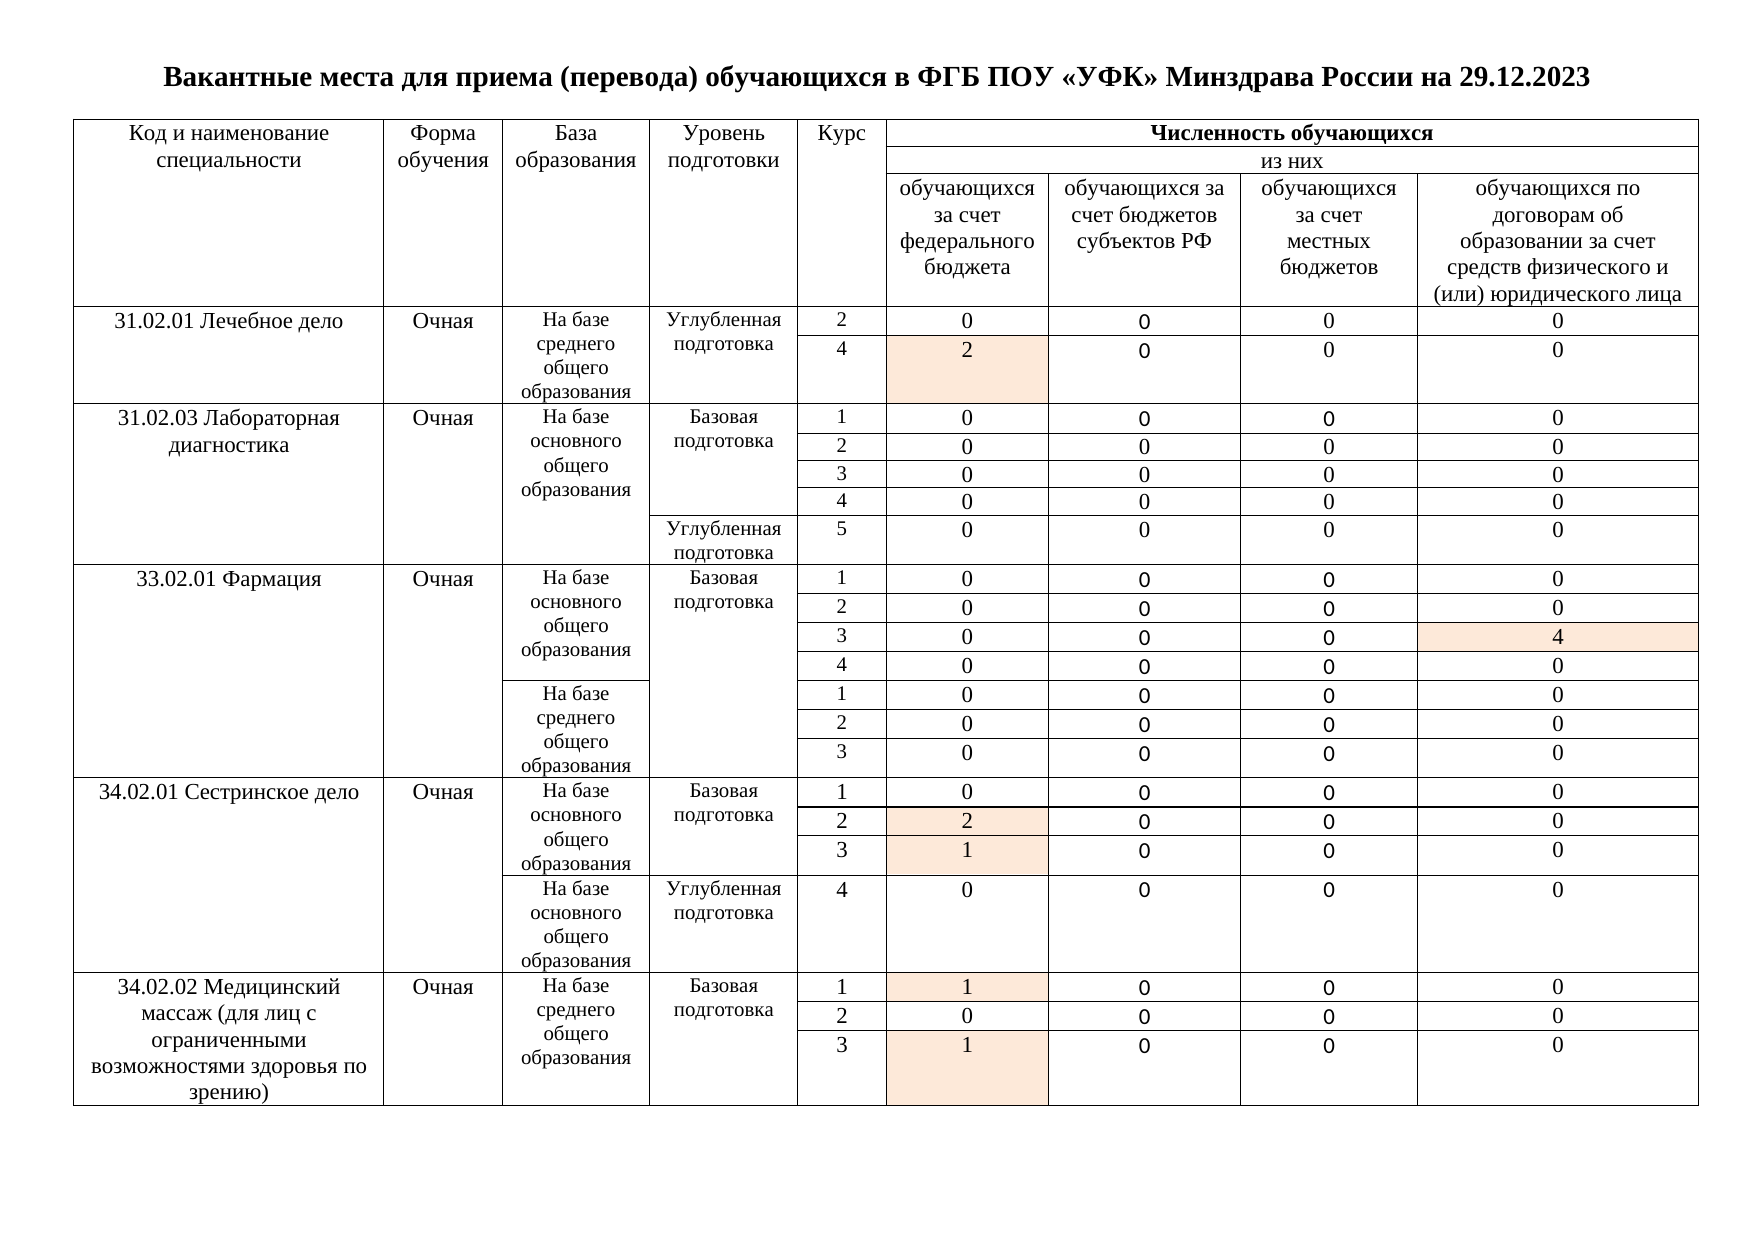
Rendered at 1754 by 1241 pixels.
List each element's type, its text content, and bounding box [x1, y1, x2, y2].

table_cell 0 [1418, 739, 1698, 777]
table_header Форма обучения [384, 120, 502, 306]
table_cell 0 [1049, 565, 1240, 593]
table_cell 0 [1241, 652, 1417, 680]
table_cell 0 [887, 488, 1048, 514]
table_cell 0 [1241, 623, 1417, 651]
table_cell 0 [1241, 404, 1417, 432]
table_cell 34.02.01 Сестринское дело [74, 778, 383, 972]
table_cell 0 [1418, 876, 1698, 972]
table_cell 0 [1049, 1002, 1240, 1030]
table_cell 0 [1418, 461, 1698, 487]
table_cell 0 [1049, 623, 1240, 651]
table_cell 0 [1241, 1002, 1417, 1030]
table_cell Очная [384, 973, 502, 1105]
table_cell 0 [1049, 488, 1240, 514]
table_cell 0 [1418, 1031, 1698, 1105]
table_cell 0 [1049, 836, 1240, 874]
table_cell 3 [798, 836, 886, 874]
table_cell обучающихся за счет местных бюджетов [1241, 174, 1417, 306]
table_cell 0 [1418, 434, 1698, 460]
table_cell 3 [798, 623, 886, 651]
table_cell 0 [887, 307, 1048, 335]
table_cell 0 [1241, 973, 1417, 1001]
table_cell На базе основного общего образования [503, 404, 649, 564]
table_cell 0 [887, 565, 1048, 593]
table_header База образования [503, 120, 649, 306]
table_cell 1 [887, 973, 1048, 1001]
table_cell На базе основного общего образования [503, 778, 649, 874]
table_cell 0 [1418, 710, 1698, 738]
table_cell На базе основного общего образования [503, 876, 649, 972]
table_cell 1 [798, 973, 886, 1001]
table_cell 0 [1418, 1002, 1698, 1030]
table_cell 0 [1241, 778, 1417, 806]
table_cell 1 [887, 836, 1048, 874]
table_cell Углубленная подготовка [650, 516, 797, 564]
table_cell 0 [1418, 565, 1698, 593]
table_cell обучающихся за счет бюджетов субъектов РФ [1049, 174, 1240, 306]
table_cell 0 [1049, 973, 1240, 1001]
table_cell Очная [384, 307, 502, 403]
table_cell 0 [887, 434, 1048, 460]
table_cell 0 [1241, 461, 1417, 487]
table_cell 0 [887, 623, 1048, 651]
table_cell 0 [1418, 336, 1698, 403]
table_cell Базовая подготовка [650, 778, 797, 874]
table_cell На базе среднего общего образования [503, 307, 649, 403]
table_cell 0 [1241, 488, 1417, 514]
table_cell 2 [798, 307, 886, 335]
table_cell 0 [1241, 565, 1417, 593]
table_cell 0 [1049, 404, 1240, 432]
table_cell На базе основного общего образования [503, 565, 649, 680]
table_cell 0 [1049, 1031, 1240, 1105]
table_cell 1 [887, 1031, 1048, 1105]
table_cell 5 [798, 516, 886, 564]
table_cell 2 [887, 808, 1048, 835]
table_cell Очная [384, 404, 502, 564]
table_cell 0 [1241, 307, 1417, 335]
table_cell 4 [798, 876, 886, 972]
table_cell 0 [1241, 876, 1417, 972]
table_cell На базе среднего общего образования [503, 973, 649, 1105]
table_header Уровень подготовки [650, 120, 797, 306]
table_cell Углубленная подготовка [650, 876, 797, 972]
table_cell 3 [798, 461, 886, 487]
table_cell 0 [1049, 434, 1240, 460]
table_cell 0 [887, 778, 1048, 806]
table_cell Базовая подготовка [650, 973, 797, 1105]
table_cell 0 [1241, 434, 1417, 460]
table_cell 0 [1049, 461, 1240, 487]
table_cell 0 [1049, 710, 1240, 738]
table_cell 1 [798, 778, 886, 806]
table_cell 1 [798, 404, 886, 432]
table_cell 4 [798, 652, 886, 680]
table_cell 4 [1418, 623, 1698, 651]
table_cell 0 [1049, 808, 1240, 835]
table_cell 0 [1241, 739, 1417, 777]
table_cell 0 [887, 739, 1048, 777]
table_cell 0 [887, 710, 1048, 738]
table_cell Углубленная подготовка [650, 307, 797, 403]
table_cell 0 [1418, 404, 1698, 432]
table_cell 2 [798, 434, 886, 460]
table_cell 0 [887, 461, 1048, 487]
table_cell 0 [1241, 336, 1417, 403]
table_cell 0 [1418, 594, 1698, 622]
table_cell 33.02.01 Фармация [74, 565, 383, 777]
table_cell Базовая подготовка [650, 404, 797, 514]
table_cell 0 [1049, 739, 1240, 777]
table_cell из них [887, 147, 1698, 173]
table_cell 0 [887, 1002, 1048, 1030]
table_cell 0 [1418, 808, 1698, 835]
table_cell 0 [1049, 516, 1240, 564]
table_cell 0 [1241, 594, 1417, 622]
table_cell 34.02.02 Медицинский массаж (для лиц с ограниченными возможностями здоровья по зрению) [74, 973, 383, 1105]
table_cell 0 [1049, 681, 1240, 709]
table_cell 0 [1418, 778, 1698, 806]
table_header Курс [798, 120, 886, 306]
table_cell 3 [798, 739, 886, 777]
table_cell 4 [798, 336, 886, 403]
table_cell 0 [887, 652, 1048, 680]
table_cell 0 [1049, 778, 1240, 806]
table_cell 0 [1049, 594, 1240, 622]
table_cell 4 [798, 488, 886, 514]
table_cell 0 [1241, 1031, 1417, 1105]
table_cell 0 [1049, 336, 1240, 403]
table_cell 0 [1241, 808, 1417, 835]
table_cell 0 [1241, 710, 1417, 738]
table_cell 0 [1418, 488, 1698, 514]
table_cell 0 [887, 404, 1048, 432]
table_cell Очная [384, 565, 502, 777]
table_cell 0 [1418, 516, 1698, 564]
table_cell 0 [1049, 652, 1240, 680]
table_cell 0 [1418, 307, 1698, 335]
table_cell 31.02.03 Лабораторная диагностика [74, 404, 383, 564]
table_cell 1 [798, 681, 886, 709]
table_cell 0 [1418, 973, 1698, 1001]
table_cell 0 [1241, 681, 1417, 709]
table_cell 0 [887, 516, 1048, 564]
table_cell 31.02.01 Лечебное дело [74, 307, 383, 403]
table_cell 2 [798, 594, 886, 622]
table_cell 2 [798, 808, 886, 835]
table_header Код и наименование специальности [74, 120, 383, 306]
table_cell Базовая подготовка [650, 565, 797, 777]
table_cell 0 [887, 681, 1048, 709]
table_cell обучающихся по договорам об образовании за счет средств физического и (или) юридического лица [1418, 174, 1698, 306]
table_cell 2 [798, 1002, 886, 1030]
table_header Численность обучающихся [887, 120, 1698, 146]
text Вакантные места для приема (перевода) обучающихся в ФГБ ПОУ «УФК» Минздрава России на 29.12.2023 [118, 59, 1636, 93]
table_cell На базе среднего общего образования [503, 681, 649, 777]
table_cell 0 [1418, 681, 1698, 709]
table_cell 2 [887, 336, 1048, 403]
table_cell 0 [1241, 836, 1417, 874]
table_cell 0 [1049, 307, 1240, 335]
table_cell 0 [887, 594, 1048, 622]
table_cell 0 [1241, 516, 1417, 564]
table_cell 0 [887, 876, 1048, 972]
table_cell 3 [798, 1031, 886, 1105]
table_cell 0 [1418, 836, 1698, 874]
table_cell 1 [798, 565, 886, 593]
table_cell обучающихся за счет федерального бюджета [887, 174, 1048, 306]
table_cell Очная [384, 778, 502, 972]
table_cell 2 [798, 710, 886, 738]
table_cell 0 [1418, 652, 1698, 680]
table_cell 0 [1049, 876, 1240, 972]
